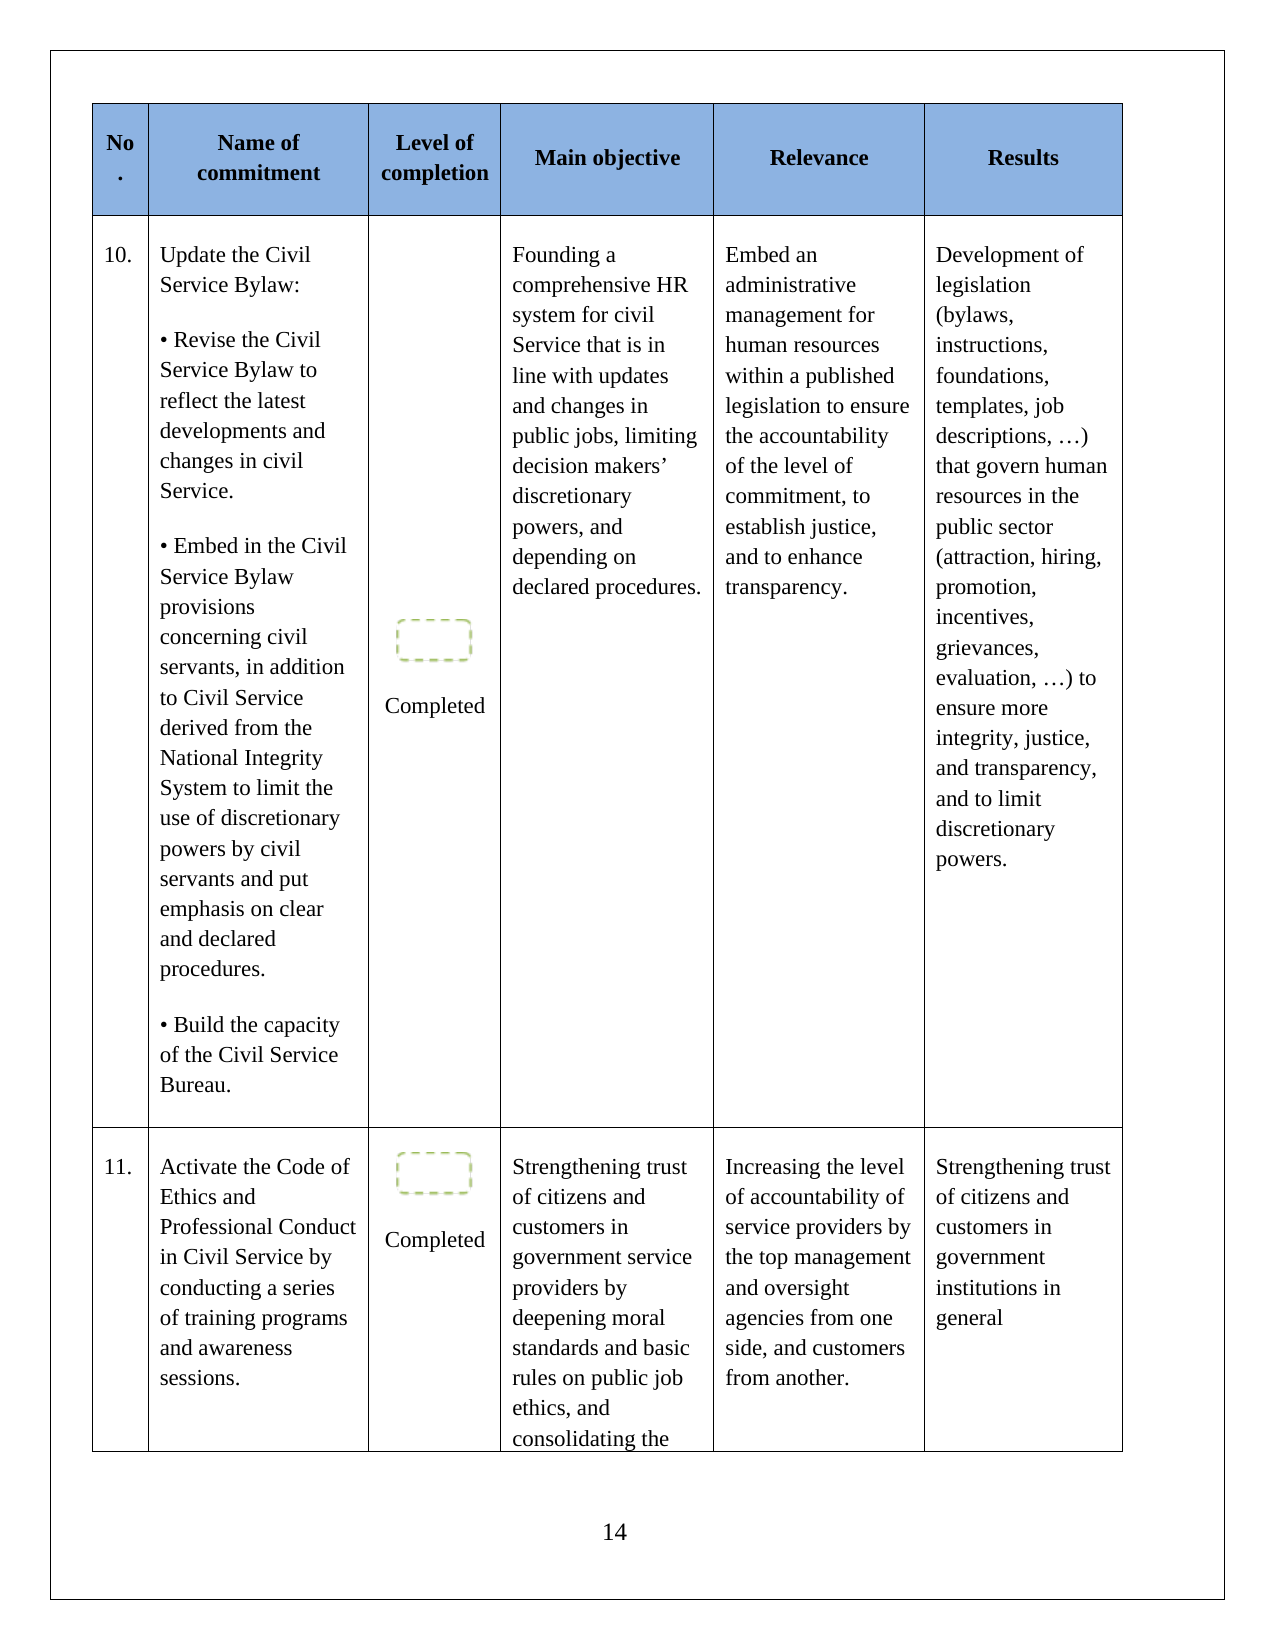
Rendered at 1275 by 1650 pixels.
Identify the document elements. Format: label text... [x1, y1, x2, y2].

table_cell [925, 1128, 1122, 1451]
table_cell Founding a comprehensive HR system for civil Service that is in line with updates and changes in public jobs, limiting decision makers’ discretionary powers, and depending on declared procedures. [501, 216, 713, 1127]
table_header Name of commitment [149, 104, 368, 215]
table_cell Development of legislation (bylaws, instructions, foundations, templates, job descriptions, …) that govern human resources in the public sector (attraction, hiring, promotion, incentives, grievances, evaluation, …) to ensure more integrity, justice, and transparency, and to limit discretionary powers. [925, 216, 1122, 1127]
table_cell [501, 1128, 713, 1451]
picture [395, 619, 474, 664]
table_header Level of completion [369, 104, 500, 215]
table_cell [149, 1128, 368, 1451]
table_cell 10. [93, 216, 148, 1127]
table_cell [714, 1128, 924, 1451]
table_header Relevance [714, 104, 924, 215]
table_header Main objective [501, 104, 713, 215]
picture [395, 1152, 474, 1197]
table_cell 11. [93, 1128, 148, 1451]
table_header No. [93, 104, 148, 215]
table_cell Update the Civil Service Bylaw: • Revise the Civil Service Bylaw to reflect the latest developments and changes in civil Service. • Embed in the Civil Service Bylaw provisions concerning civil servants, in addition to Civil Service derived from the National Integrity System to limit the use of discretionary powers by civil servants and put emphasis on clear and declared procedures. • Build the capacity of the Civil Service Bureau. [149, 216, 368, 1127]
table_header Results [925, 104, 1122, 215]
table_cell Completed [369, 1128, 500, 1451]
table_cell Embed an administrative management for human resources within a published legislation to ensure the accountability of the level of commitment, to establish justice, and to enhance transparency. [714, 216, 924, 1127]
table_cell Completed [369, 216, 500, 1127]
